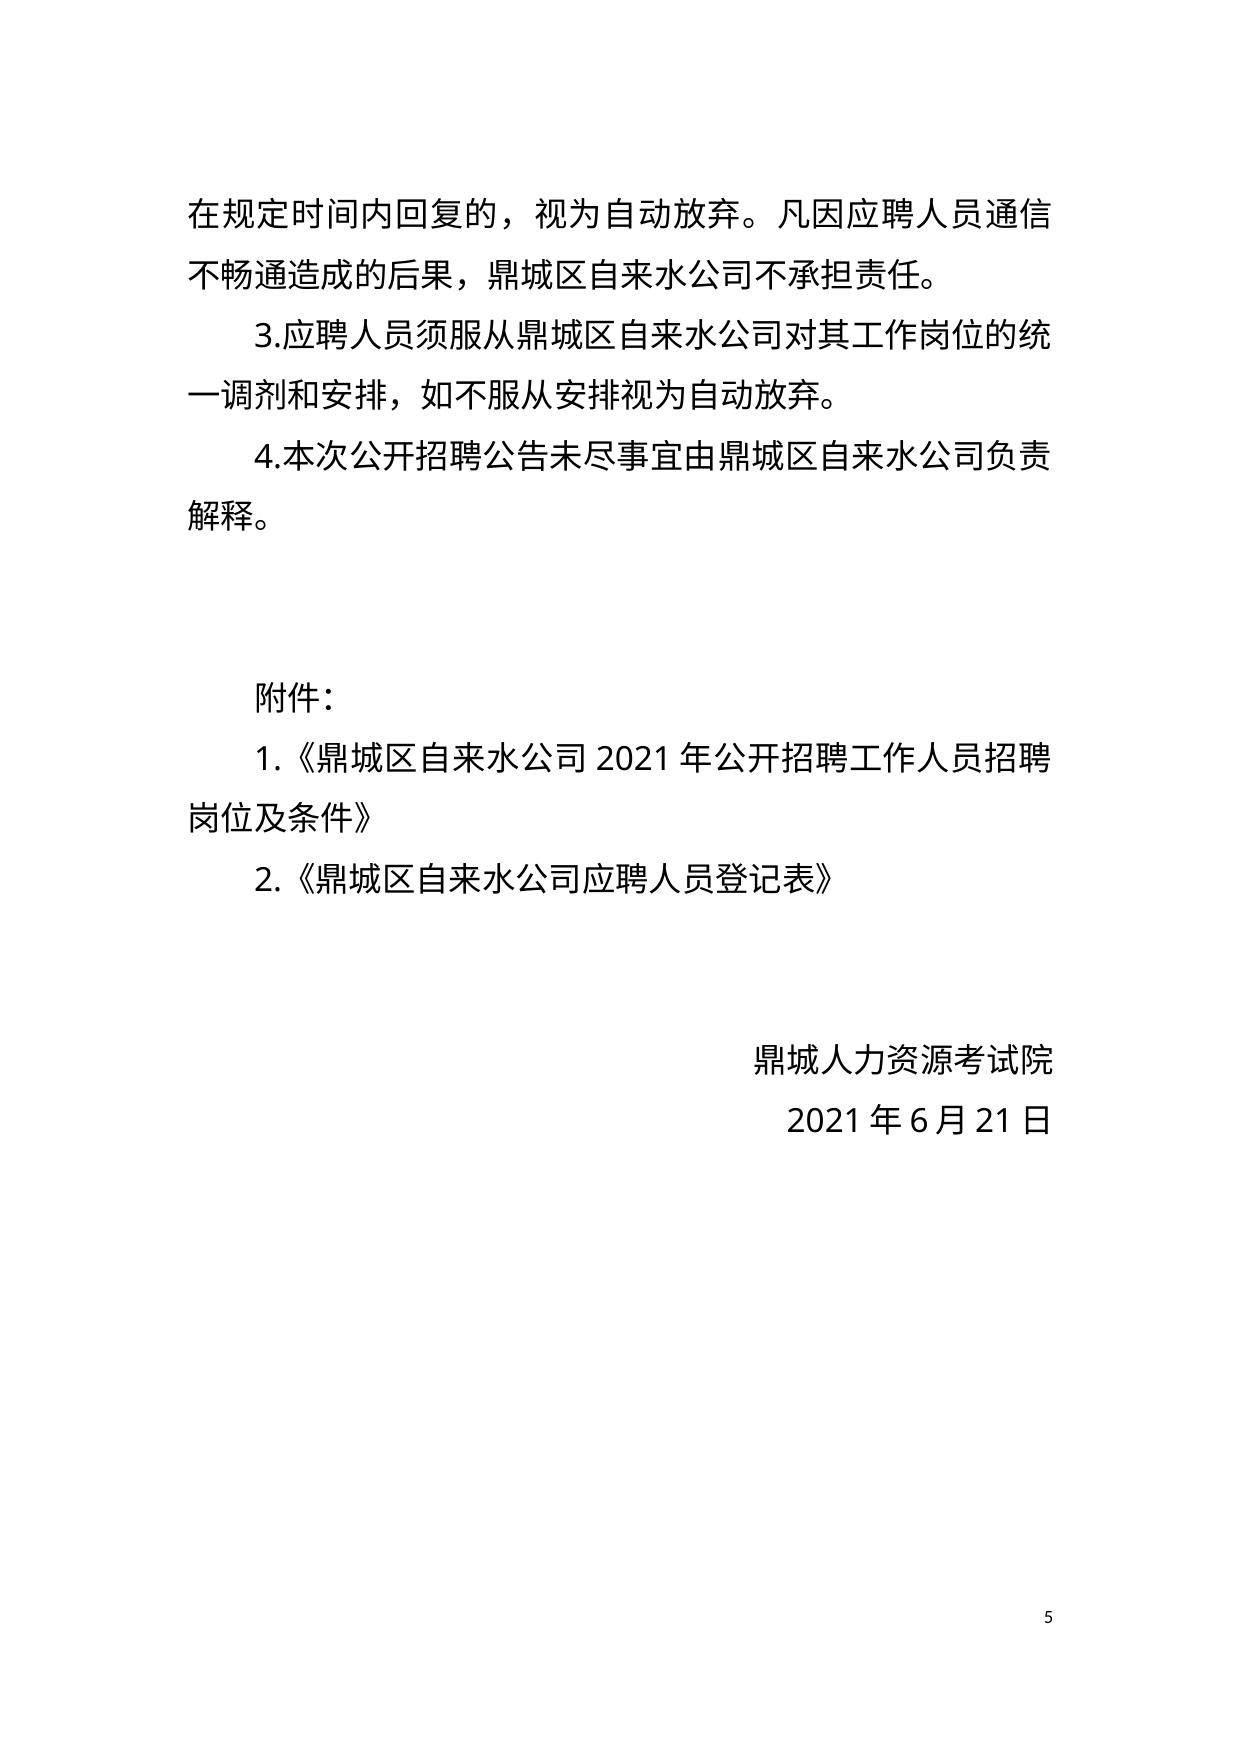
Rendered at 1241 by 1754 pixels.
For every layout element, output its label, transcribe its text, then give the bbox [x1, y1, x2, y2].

text 附件： [187, 662, 1053, 722]
text 鼎城人力资源考试院 2021年6月21日 [187, 1024, 1053, 1145]
text 4.本次公开招聘公告未尽事宜由鼎城区自来水公司负责解释。 [187, 420, 1053, 541]
text 3.应聘人员须服从鼎城区自来水公司对其工作岗位的统一调剂和安排，如不服从安排视为自动放弃。 [187, 299, 1053, 420]
text 2.《鼎城区自来水公司应聘人员登记表》 [187, 843, 1053, 903]
text 1.《鼎城区自来水公司2021年公开招聘工作人员招聘岗位及条件》 [187, 722, 1053, 843]
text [187, 178, 1053, 299]
